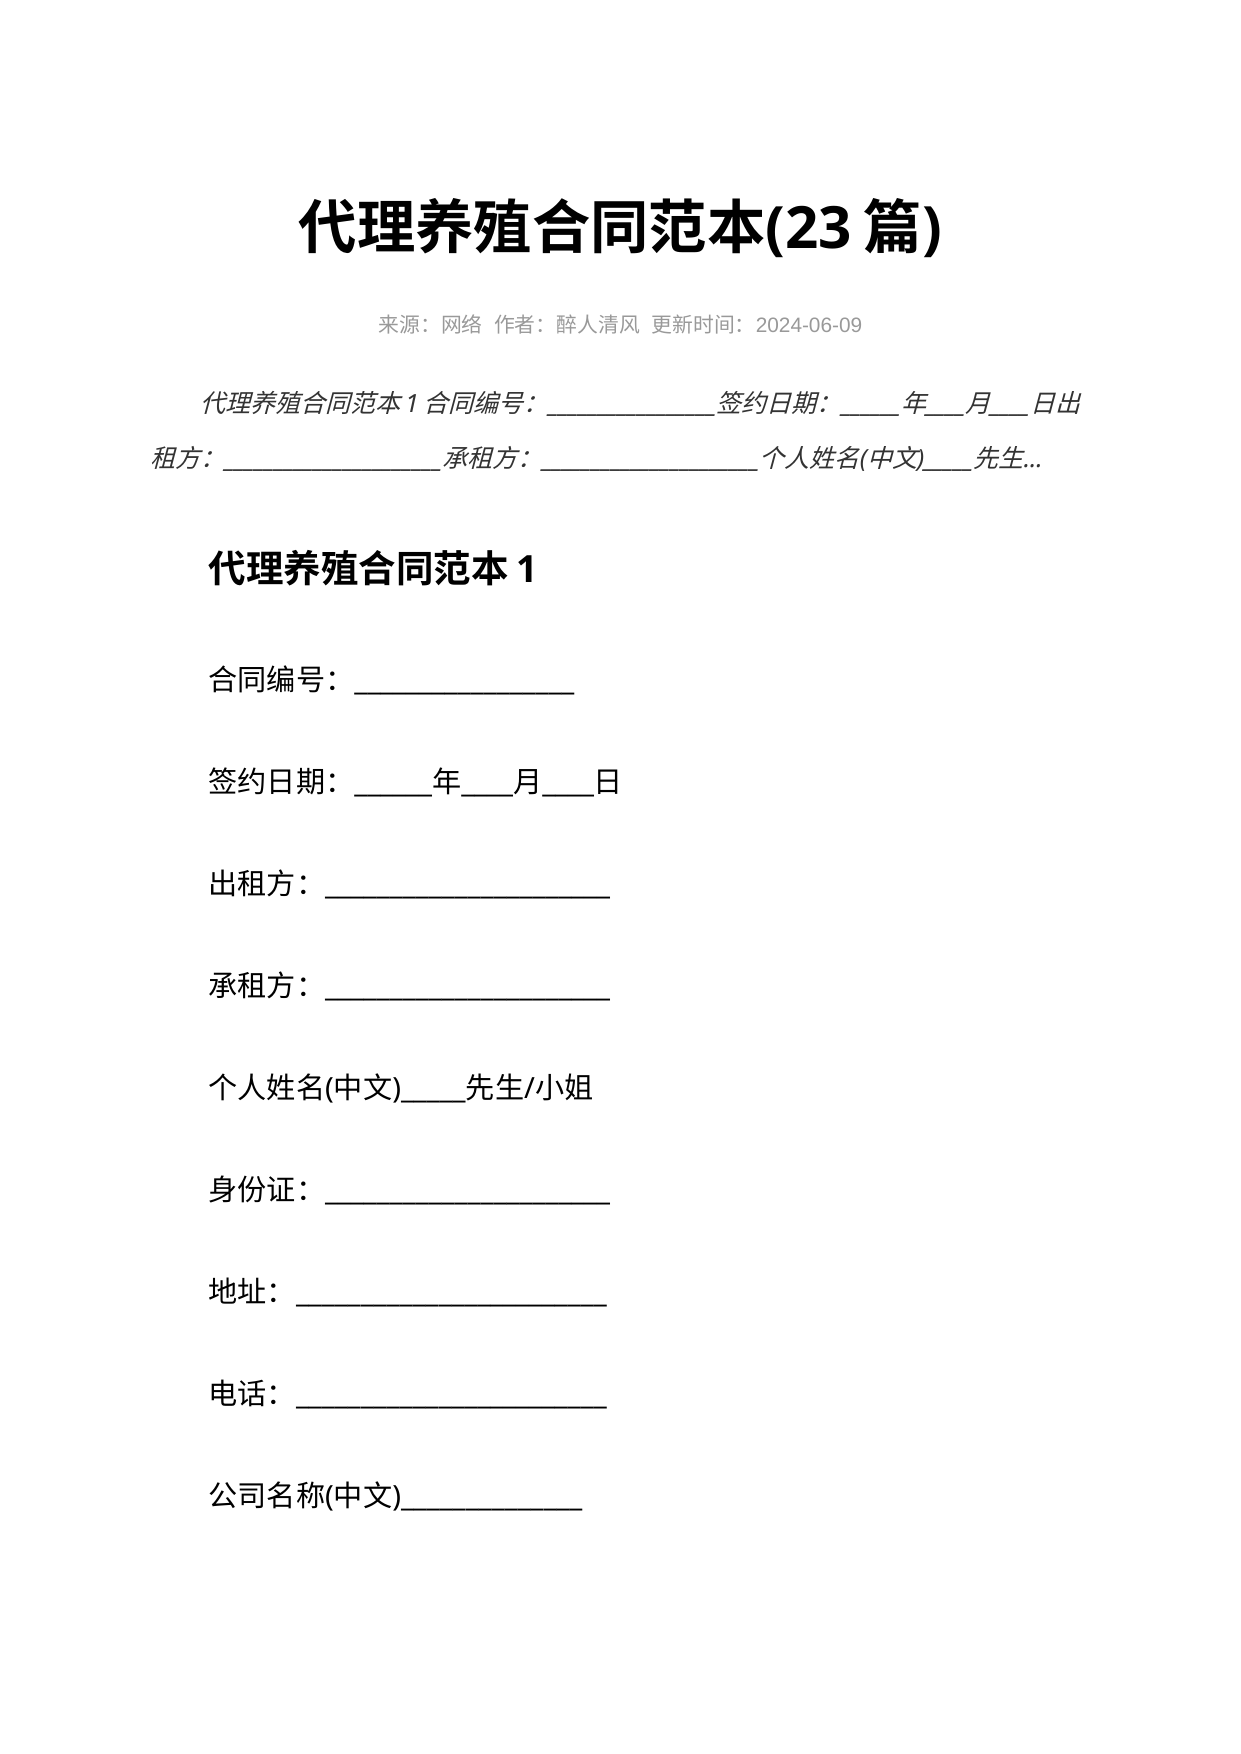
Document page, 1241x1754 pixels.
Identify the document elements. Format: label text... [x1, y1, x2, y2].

text 公司名称(中文)______________ [150, 1473, 1090, 1515]
text 身份证：______________________ [150, 1167, 1090, 1209]
text 个人姓名(中文)_____先生/小姐 [150, 1065, 1090, 1107]
text 出租方：______________________ [150, 861, 1090, 903]
text 承租方：______________________ [150, 963, 1090, 1005]
text 来源：网络 作者：醉人清风 更新时间：2024-06-09 [150, 313, 1090, 337]
subtitle 代理养殖合同范本(23篇) [150, 181, 1090, 266]
text 代理养殖合同范本1 [150, 539, 1090, 594]
text 合同编号：_________________ [150, 657, 1090, 699]
text 签约日期：______年____月____日 [150, 759, 1090, 801]
text 地址：________________________ [150, 1269, 1090, 1311]
text 代理养殖合同范本1合同编号：_________________签约日期：______年____月____日出租方：______________________承租方：______________________个人姓名(中文)_____先生... [150, 384, 1090, 474]
text 电话：________________________ [150, 1371, 1090, 1413]
